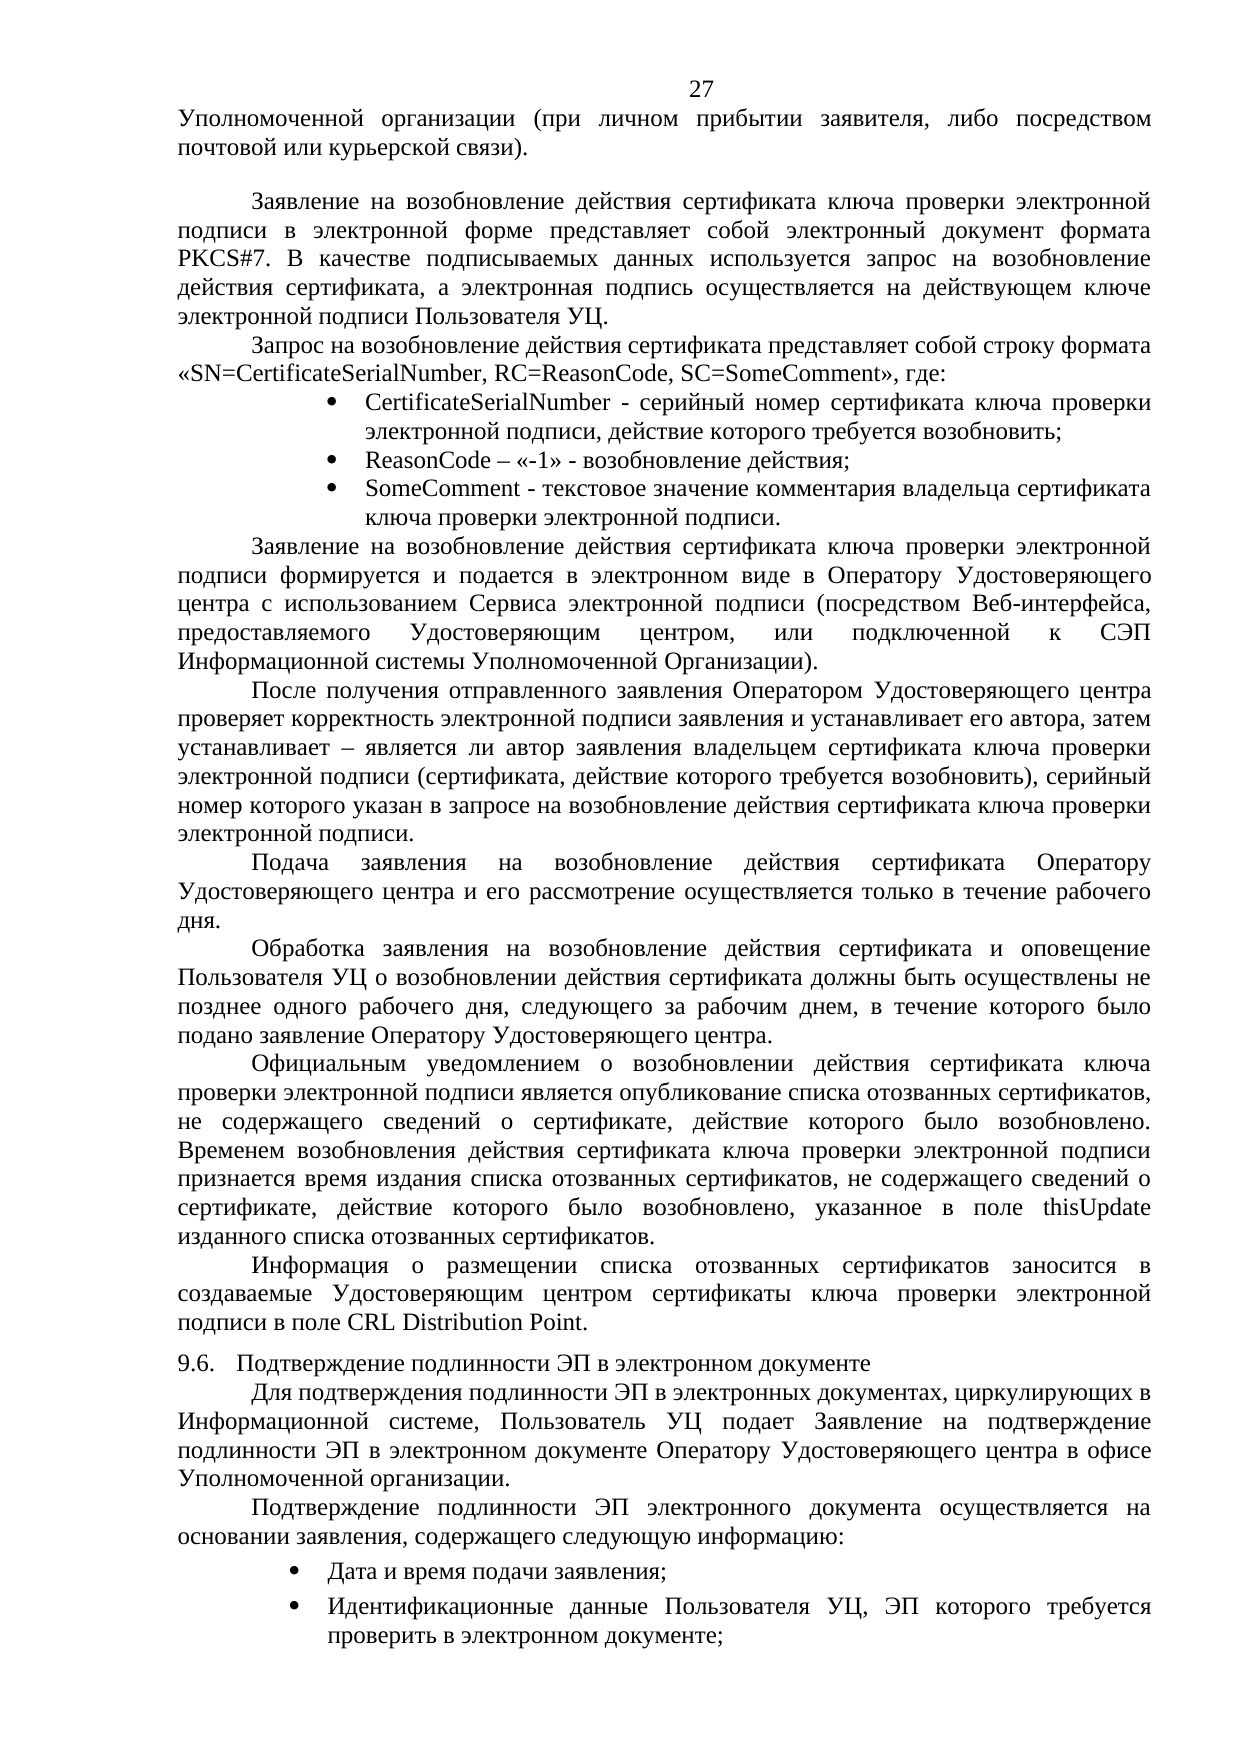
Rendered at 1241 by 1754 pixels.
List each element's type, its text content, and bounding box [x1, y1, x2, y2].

text Заявление на возобновление действия сертификата ключа проверки электронной подписи формируется и подается в электронном виде в Оператору Удостоверяющего центра с использованием Сервиса электронной подписи (посредством Веб-интерфейса, предоставляемого Удостоверяющим центром, или подключенной к СЭП Информационной системы Уполномоченной Организации). [177, 531, 1152, 675]
text Запрос на возобновление действия сертификата представляет собой строку формата «SN=CertificateSerialNumber, RC=ReasonCode, SC=SomeComment», где: [177, 330, 1152, 387]
text Информация о размещении списка отозванных сертификатов заносится в создаваемые Удостоверяющим центром сертификаты ключа проверки электронной подписи в поле CRL Distribution Point. [177, 1250, 1152, 1336]
list Дата и время подачи заявления; [290, 1556, 1152, 1585]
text После получения отправленного заявления Оператором Удостоверяющего центра проверяет корректность электронной подписи заявления и устанавливает его автора, затем устанавливает – является ли автор заявления владельцем сертификата ключа проверки электронной подписи (сертификата, действие которого требуется возобновить), серийный номер которого указан в запросе на возобновление действия сертификата ключа проверки электронной подписи. [177, 675, 1152, 847]
text Заявление на возобновление действия сертификата ключа проверки электронной подписи в электронной форме представляет собой электронный документ формата PKCS#7. В качестве подписываемых данных используется запрос на возобновление действия сертификата, а электронная подпись осуществляется на действующем ключе электронной подписи Пользователя УЦ. [177, 186, 1152, 330]
list ReasonCode – «-1» - возобновление действия; [327, 445, 1152, 473]
text Обработка заявления на возобновление действия сертификата и оповещение Пользователя УЦ о возобновлении действия сертификата должны быть осуществлены не позднее одного рабочего дня, следующего за рабочим днем, в течение которого было подано заявление Оператору Удостоверяющего центра. [177, 933, 1152, 1048]
list CertificateSerialNumber - серийный номер сертификата ключа проверки электронной подписи, действие которого требуется возобновить; [327, 387, 1152, 445]
subtitle Подтверждение подлинности ЭП в электронном документе [177, 1348, 1152, 1377]
text Официальным уведомлением о возобновлении действия сертификата ключа проверки электронной подписи является опубликование списка отозванных сертификатов, не содержащего сведений о сертификате, действие которого было возобновлено. Временем возобновления действия сертификата ключа проверки электронной подписи признается время издания списка отозванных сертификатов, не содержащего сведений о сертификате, действие которого было возобновлено, указанное в поле thisUpdate изданного списка отозванных сертификатов. [177, 1048, 1152, 1250]
list Идентификационные данные Пользователя УЦ, ЭП которого требуется проверить в электронном документе; [290, 1591, 1152, 1648]
text Подача заявления на возобновление действия сертификата Оператору Удостоверяющего центра и его рассмотрение осуществляется только в течение рабочего дня. [177, 847, 1152, 933]
text Для подтверждения подлинности ЭП в электронных документах, циркулирующих в Информационной системе, Пользователь УЦ подает Заявление на подтверждение подлинности ЭП в электронном документе Оператору Удостоверяющего центра в офисе Уполномоченной организации. [177, 1377, 1152, 1492]
list SomeComment - текстовое значение комментария владельца сертификата ключа проверки электронной подписи. [327, 473, 1152, 531]
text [177, 103, 1152, 161]
text Подтверждение подлинности ЭП электронного документа осуществляется на основании заявления, содержащего следующую информацию: [177, 1492, 1152, 1550]
